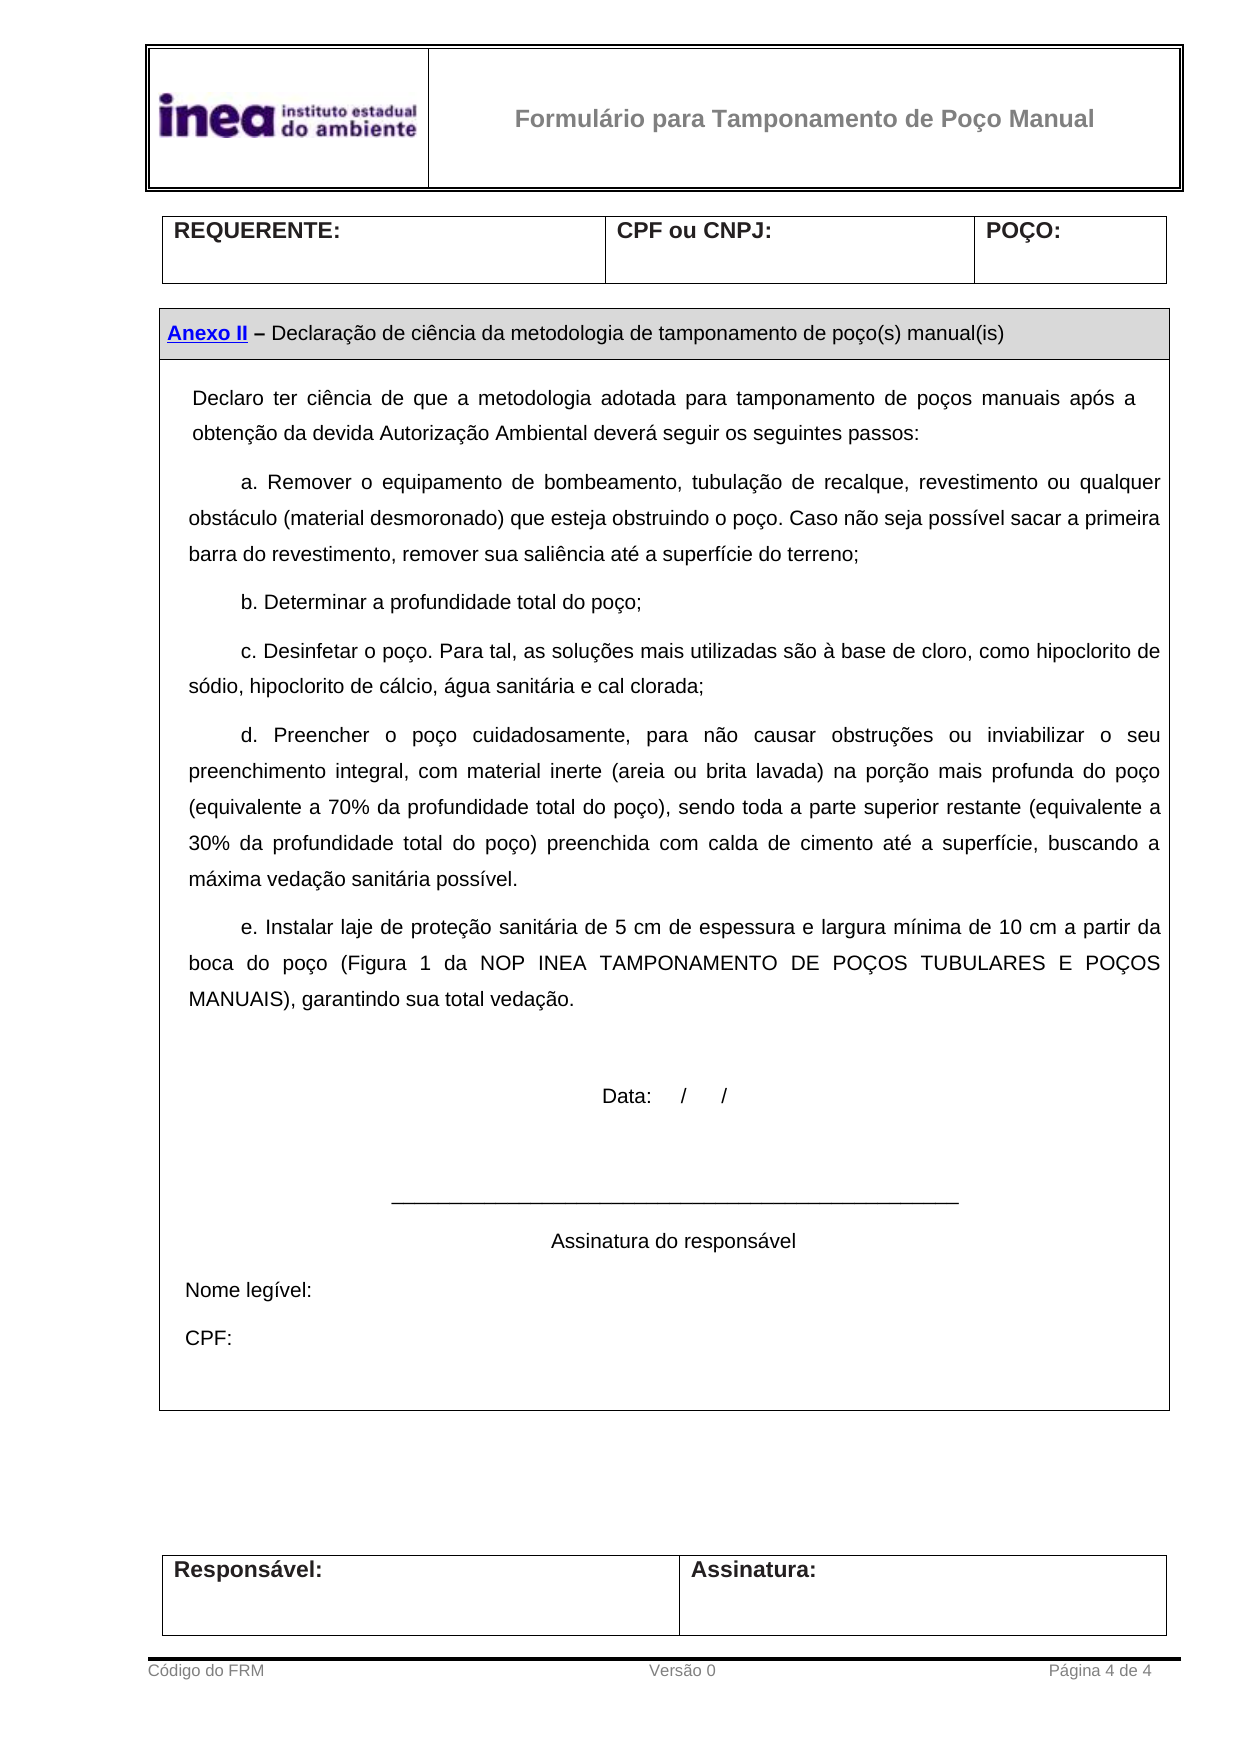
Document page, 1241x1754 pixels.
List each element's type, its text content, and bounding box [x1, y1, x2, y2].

table_header Anexo II – Declaração de ciência da metodologia de tamponamento de poço(s) manual(is) [160, 309, 1169, 359]
picture [158, 92, 418, 138]
table_cell Declaro ter ciência de que a metodologia adotada para tamponamento de poços manuais após a obtenção da devida Autorização Ambiental deverá seguir os seguintes passos: a. Remover o equipamento de bombeamento, tubulação de recalque, revestimento ou qualquer obstáculo (material desmoronado) que esteja obstruindo o poço. Caso não seja possível sacar a primeira barra do revestimento, remover sua saliência até a superfície do terreno; b. Determinar a profundidade total do poço; c. Desinfetar o poço. Para tal, as soluções mais utilizadas são à base de cloro, como hipoclorito de sódio, hipoclorito de cálcio, água sanitária e cal clorada; d. Preencher o poço cuidadosamente, para não causar obstruções ou inviabilizar o seu preenchimento integral, com material inerte (areia ou brita lavada) na porção mais profunda do poço (equivalente a 70% da profundidade total do poço), sendo toda a parte superior restante (equivalente a 30% da profundidade total do poço) preenchida com calda de cimento até a superfície, buscando a máxima vedação sanitária possível. e. Instalar laje de proteção sanitária de 5 cm de espessura e largura mínima de 10 cm a partir da boca do poço (Figura 1 da NOP INEA TAMPONAMENTO DE POÇOS TUBULARES E POÇOS MANUAIS), garantindo sua total vedação. Data: / / _________________________________________________ Assinatura do responsável Nome legível: CPF: [160, 360, 1169, 1410]
